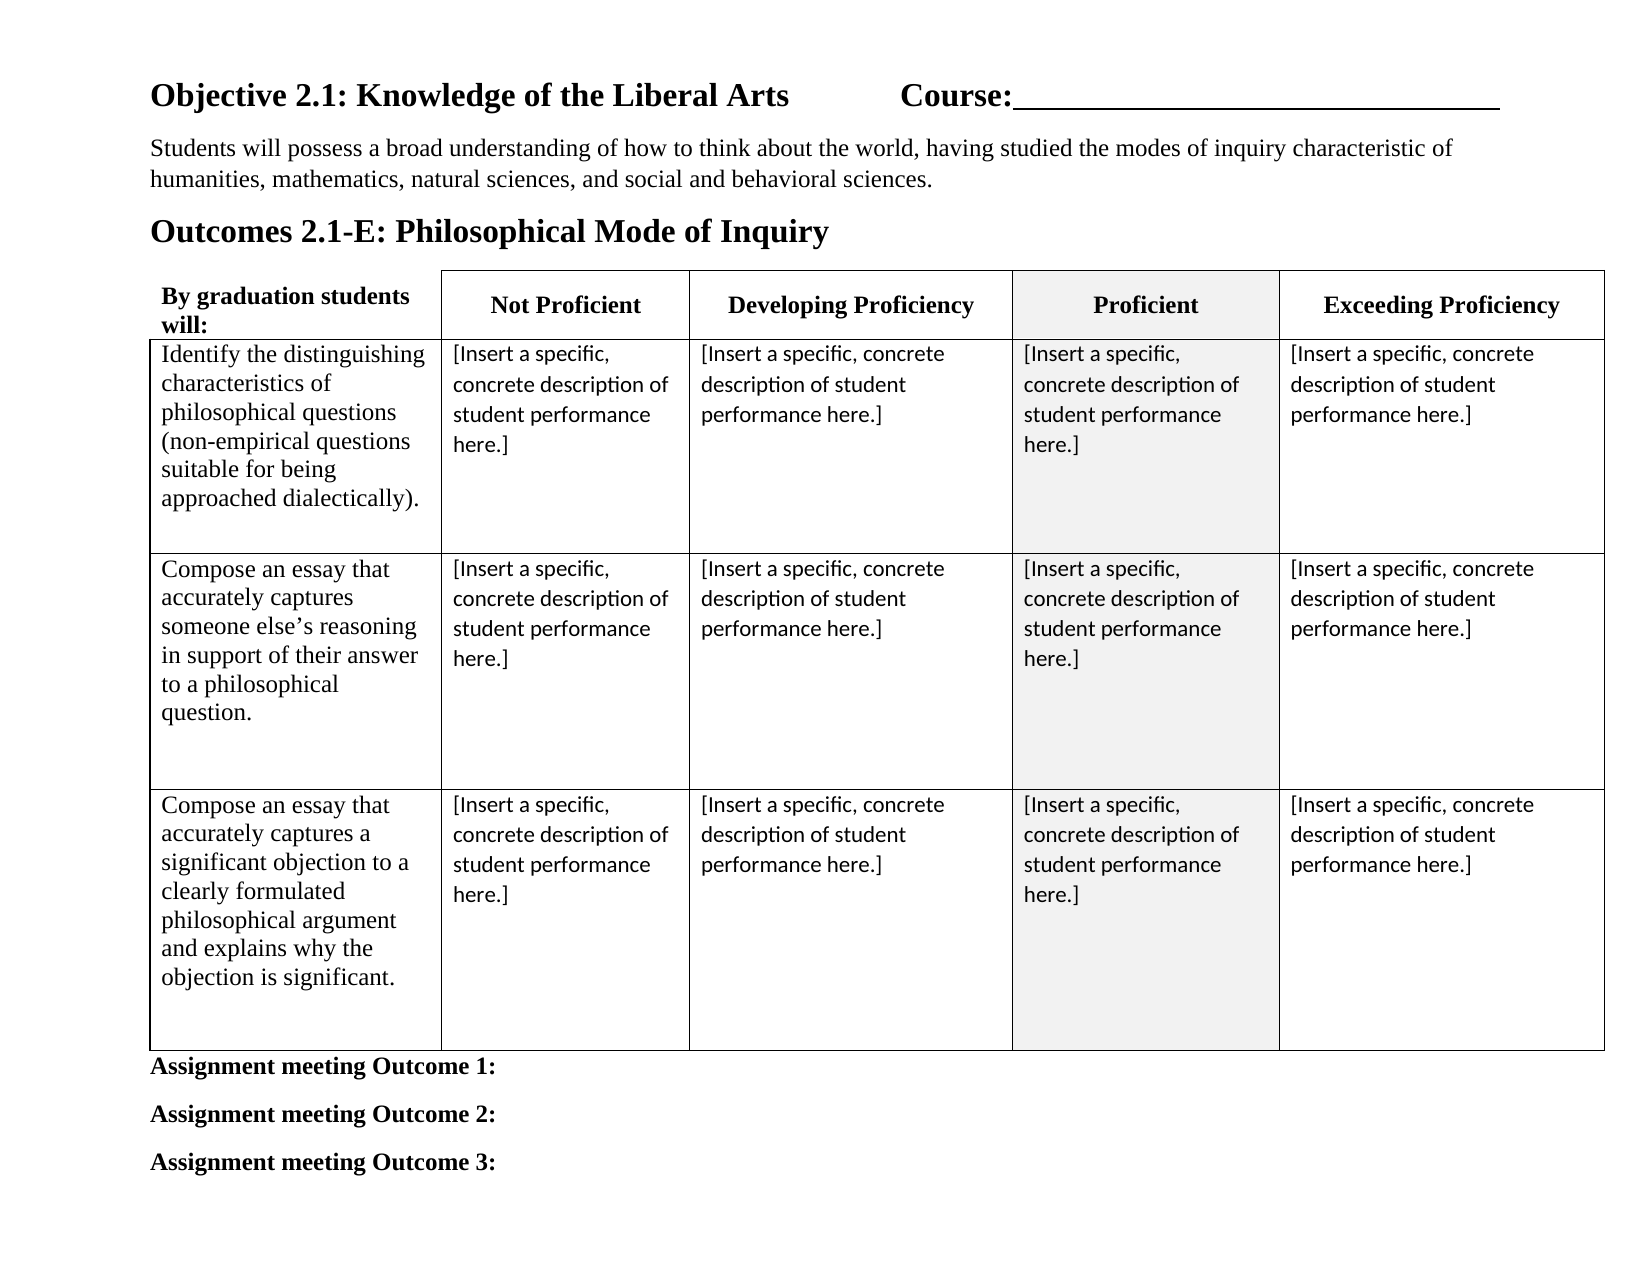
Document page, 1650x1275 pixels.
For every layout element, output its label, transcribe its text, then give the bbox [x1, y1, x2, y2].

text Assignment meeting Outcome 3: [150, 1147, 1500, 1175]
table_header Proficient [1013, 271, 1279, 338]
table_cell [Insert a specific, concrete description of student performance here.] [1280, 554, 1604, 789]
table_cell [Insert a specific, concrete description of student performance here.] [690, 340, 1012, 553]
table_cell [Insert a specific, concrete description of student performance here.] [1013, 554, 1279, 789]
table_cell [Insert a specific, concrete description of student performance here.] [1013, 790, 1279, 1050]
table_cell [Insert a specific, concrete description of student performance here.] [690, 554, 1012, 789]
table_cell Compose an essay that accurately captures someone else’s reasoning in support of their answer to a philosophical question. [151, 554, 441, 789]
text Outcomes 2.1-E: Philosophical Mode of Inquiry [150, 212, 1500, 250]
table_header Developing Proficiency [690, 271, 1012, 338]
text Assignment meeting Outcome 1: [150, 1051, 1500, 1080]
table_cell [Insert a specific, concrete description of student performance here.] [1280, 790, 1604, 1050]
text Students will possess a broad understanding of how to think about the world, having studied the modes of inquiry characteristic of humanities, mathematics, natural sciences, and social and behavioral sciences. [150, 133, 1500, 193]
table_cell [Insert a specific, concrete description of student performance here.] [690, 790, 1012, 1050]
table_cell [Insert a specific, concrete description of student performance here.] [442, 790, 689, 1050]
table_cell [Insert a specific, concrete description of student performance here.] [1280, 340, 1604, 553]
table_cell Compose an essay that accurately captures a significant objection to a clearly formulated philosophical argument and explains why the objection is significant. [151, 790, 441, 1050]
text Assignment meeting Outcome 2: [150, 1099, 1500, 1128]
table_cell [Insert a specific, concrete description of student performance here.] [442, 554, 689, 789]
table_cell [Insert a specific, concrete description of student performance here.] [442, 340, 689, 553]
table_cell [Insert a specific, concrete description of student performance here.] [1013, 340, 1279, 553]
table_cell Identify the distinguishing characteristics of philosophical questions (non-empirical questions suitable for being approached dialectically). [151, 340, 441, 553]
table_header By graduation students will: [150, 270, 441, 338]
text Objective 2.1: Knowledge of the Liberal Arts Course: [150, 75, 1500, 113]
table_header Exceeding Proficiency [1280, 271, 1604, 338]
table_header Not Proficient [442, 271, 689, 338]
